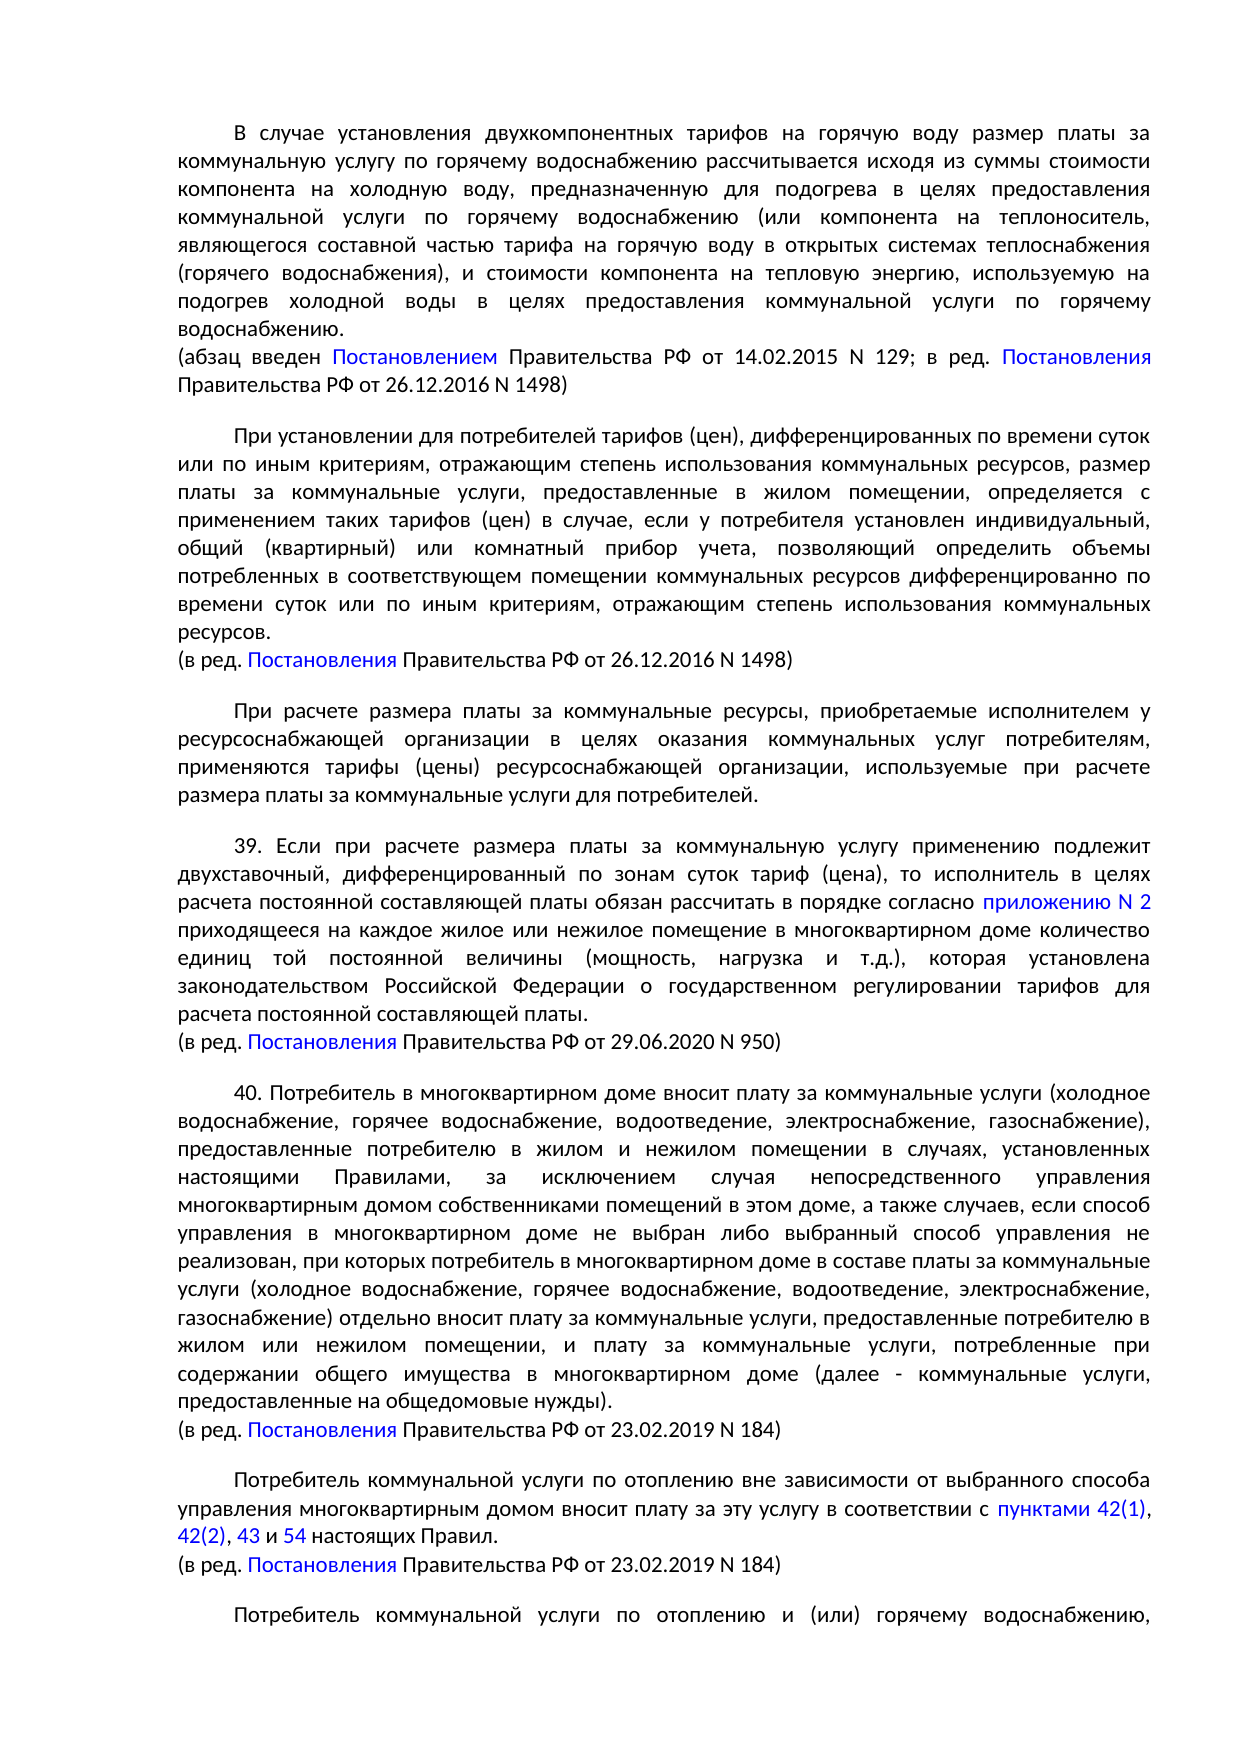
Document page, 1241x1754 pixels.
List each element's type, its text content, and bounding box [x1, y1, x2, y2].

text При установлении для потребителей тарифов (цен), дифференцированных по времени суток или по иным критериям, отражающим степень использования коммунальных ресурсов, размер платы за коммунальные услуги, предоставленные в жилом помещении, определяется с применением таких тарифов (цен) в случае, если у потребителя установлен индивидуальный, общий (квартирный) или комнатный прибор учета, позволяющий определить объемы потребленных в соответствующем помещении коммунальных ресурсов дифференцированно по времени суток или по иным критериям, отражающим степень использования коммунальных ресурсов. [177, 421, 1152, 645]
text При расчете размера платы за коммунальные ресурсы, приобретаемые исполнителем у ресурсоснабжающей организации в целях оказания коммунальных услуг потребителям, применяются тарифы (цены) ресурсоснабжающей организации, используемые при расчете размера платы за коммунальные услуги для потребителей. [177, 696, 1152, 808]
text (в ред. Постановления Правительства РФ от 23.02.2019 N 184) [177, 1550, 1152, 1578]
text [177, 1601, 1152, 1629]
text Потребитель коммунальной услуги по отоплению вне зависимости от выбранного способа управления многоквартирным домом вносит плату за эту услугу в соответствии с пунктами 42(1), 42(2), 43 и 54 настоящих Правил. [177, 1466, 1152, 1550]
text 39. Если при расчете размера платы за коммунальную услугу применению подлежит двухставочный, дифференцированный по зонам суток тариф (цена), то исполнитель в целях расчета постоянной составляющей платы обязан рассчитать в порядке согласно приложению N 2 приходящееся на каждое жилое или нежилое помещение в многоквартирном доме количество единиц той постоянной величины (мощность, нагрузка и т.д.), которая установлена законодательством Российской Федерации о государственном регулировании тарифов для расчета постоянной составляющей платы. [177, 831, 1152, 1027]
text 40. Потребитель в многоквартирном доме вносит плату за коммунальные услуги (холодное водоснабжение, горячее водоснабжение, водоотведение, электроснабжение, газоснабжение), предоставленные потребителю в жилом и нежилом помещении в случаях, установленных настоящими Правилами, за исключением случая непосредственного управления многоквартирным домом собственниками помещений в этом доме, а также случаев, если способ управления в многоквартирном доме не выбран либо выбранный способ управления не реализован, при которых потребитель в многоквартирном доме в составе платы за коммунальные услуги (холодное водоснабжение, горячее водоснабжение, водоотведение, электроснабжение, газоснабжение) отдельно вносит плату за коммунальные услуги, предоставленные потребителю в жилом или нежилом помещении, и плату за коммунальные услуги, потребленные при содержании общего имущества в многоквартирном доме (далее - коммунальные услуги, предоставленные на общедомовые нужды). [177, 1078, 1152, 1415]
text В случае установления двухкомпонентных тарифов на горячую воду размер платы за коммунальную услугу по горячему водоснабжению рассчитывается исходя из суммы стоимости компонента на холодную воду, предназначенную для подогрева в целях предоставления коммунальной услуги по горячему водоснабжению (или компонента на теплоноситель, являющегося составной частью тарифа на горячую воду в открытых системах теплоснабжения (горячего водоснабжения), и стоимости компонента на тепловую энергию, используемую на подогрев холодной воды в целях предоставления коммунальной услуги по горячему водоснабжению. [177, 118, 1152, 342]
text (в ред. Постановления Правительства РФ от 23.02.2019 N 184) [177, 1415, 1152, 1443]
text (в ред. Постановления Правительства РФ от 26.12.2016 N 1498) [177, 645, 1152, 673]
text (абзац введен Постановлением Правительства РФ от 14.02.2015 N 129; в ред. Постановления Правительства РФ от 26.12.2016 N 1498) [177, 342, 1152, 398]
text (в ред. Постановления Правительства РФ от 29.06.2020 N 950) [177, 1027, 1152, 1056]
